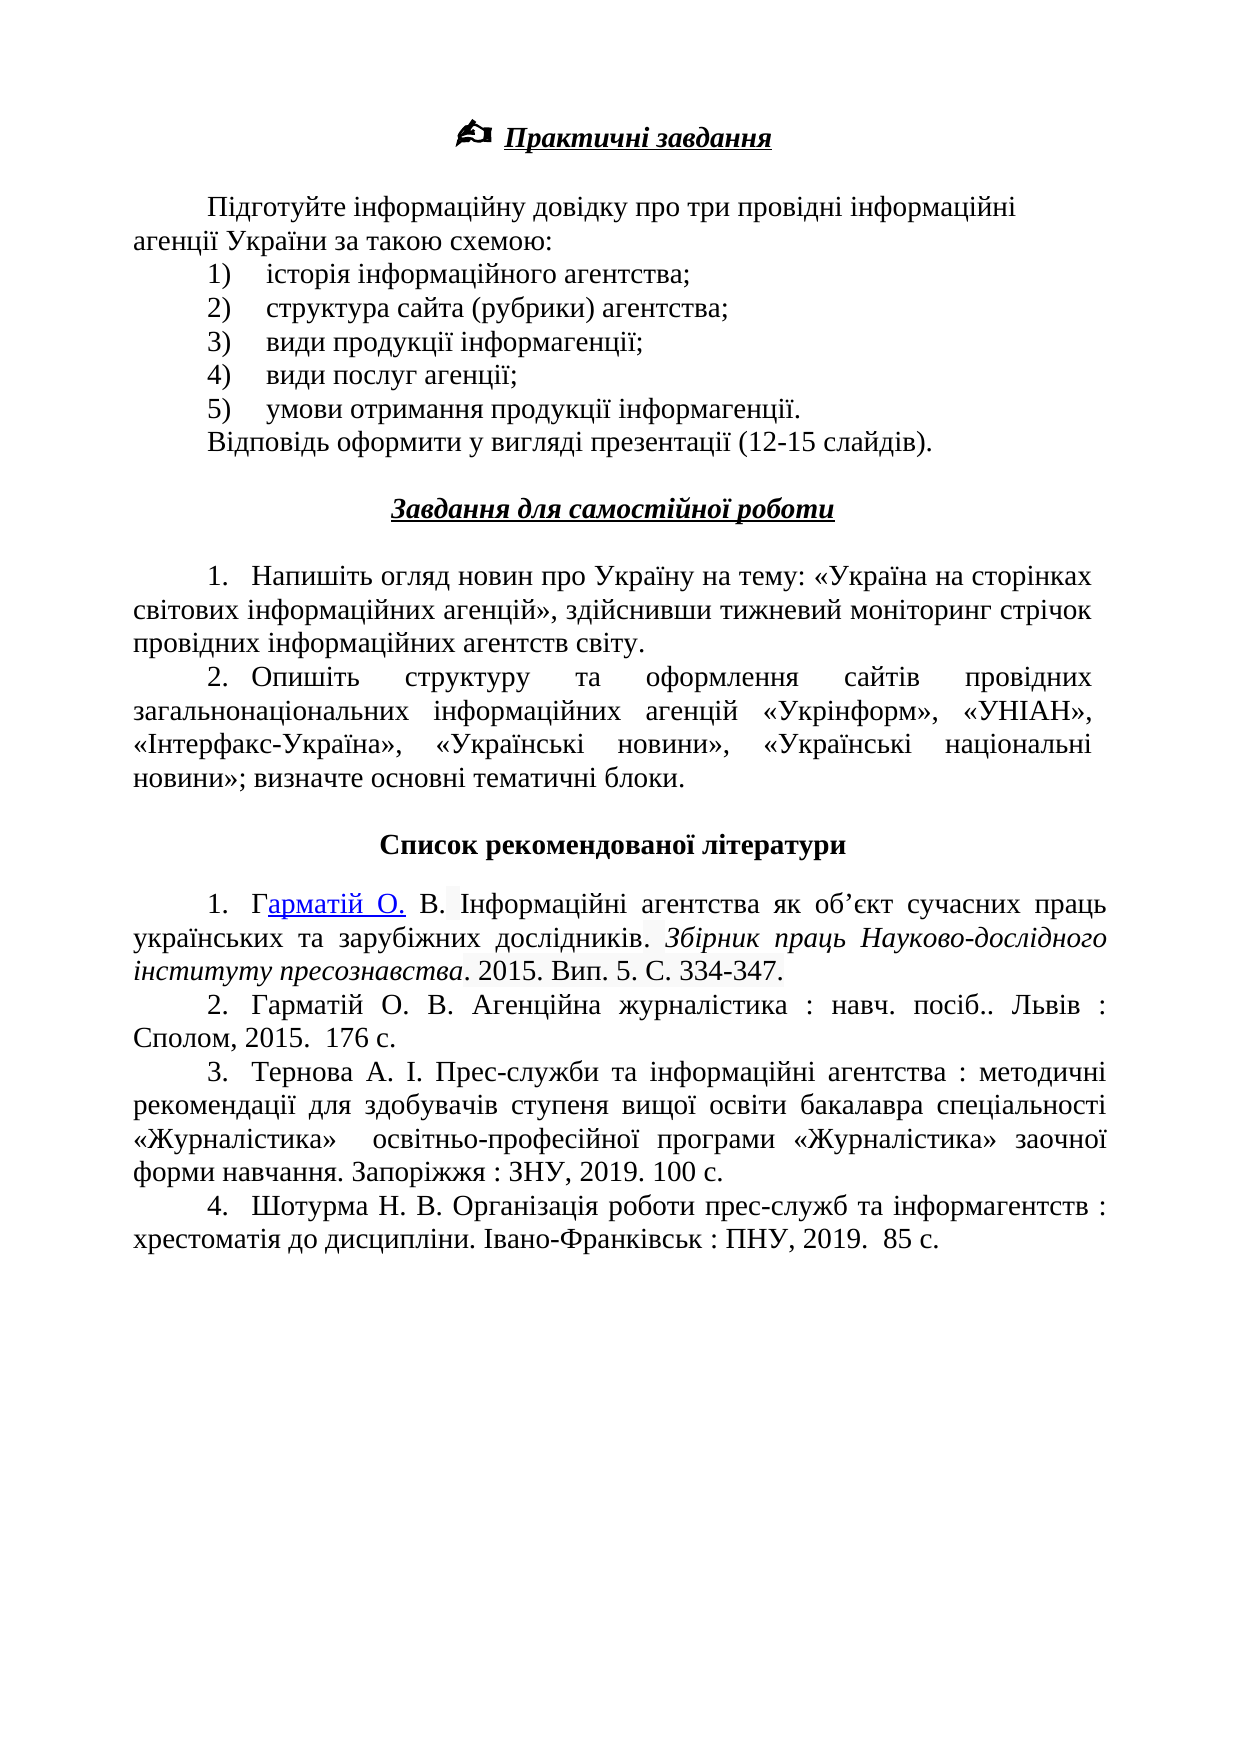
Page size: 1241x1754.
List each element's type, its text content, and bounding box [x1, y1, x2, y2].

list історія інформаційного агентства; [133, 257, 1107, 290]
list Напишіть огляд новин про Україну на тему: «Україна на сторінках світових інформаційних агенцій», здійснивши тижневий моніторинг стрічок провідних інформаційних агентств світу. [133, 558, 1093, 659]
text Завдання для самостійної роботи [133, 491, 1093, 525]
text Список рекомендованої літератури [133, 827, 1093, 860]
text Відповідь оформити у вигляді презентації (12-15 слайдів). [133, 424, 1093, 458]
list умови отримання продукції інформагенції. [133, 391, 1107, 424]
list Шотурма Н. В. Організація роботи прес-служб та інформагентств : хрестоматія до дисципліни. Івано-Франківськ : ПНУ, 2019. 85 с. [133, 1188, 1107, 1255]
list структура сайта (рубрики) агентства; [133, 290, 1107, 324]
text Практичні завдання [133, 118, 1093, 156]
list Тернова А. І. Прес-служби та інформаційні агентства : методичні рекомендації для здобувачів ступеня вищої освіти бакалавра спеціальності «Журналістика» освітньо-професійної програми «Журналістика» заочної форми навчання. Запоріжжя : ЗНУ, 2019. 100 с. [133, 1054, 1107, 1188]
list Гарматій О. В. Агенційна журналістика : навч. посіб.. Львів : Cполом, 2015. 176 с. [133, 987, 1107, 1054]
list види продукції інформагенції; [133, 324, 1107, 357]
list види послуг агенції; [133, 357, 1107, 391]
text Підготуйте інформаційну довідку про три провідні інформаційні агенції України за такою схемою: [133, 189, 1107, 257]
list Гарматій О. В. Інформаційні агентства як об’єкт сучасних праць українських та зарубіжних дослідників. Збірник праць Науково-дослідного інституту пресознавства. 2015. Вип. 5. С. 334-347. [133, 886, 1107, 987]
list Опишіть структуру та оформлення сайтів провідних загальнонаціональних інформаційних агенцій «Укрінформ», «УНІАН», «Інтерфакс-Україна», «Українські новини», «Українські національні новини»; визначте основні тематичні блоки. [133, 659, 1093, 793]
